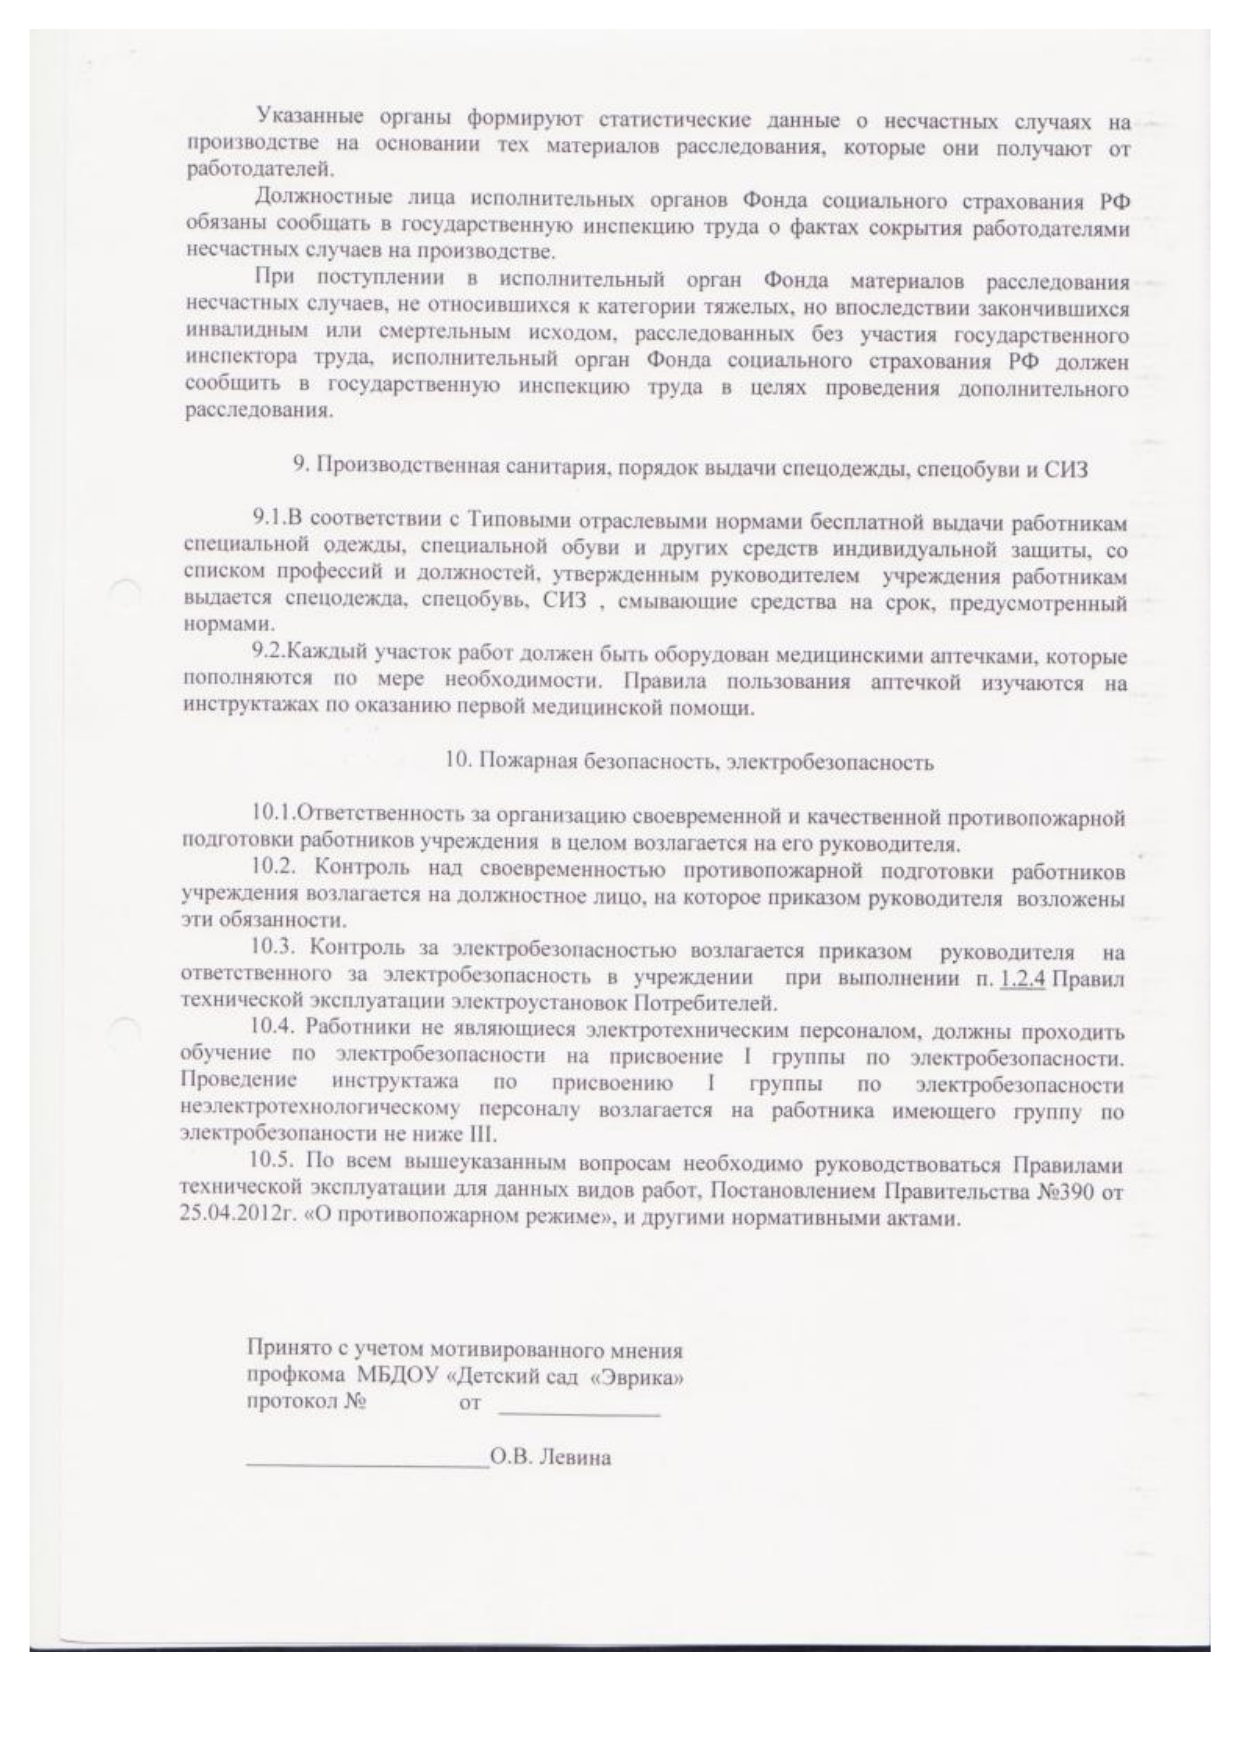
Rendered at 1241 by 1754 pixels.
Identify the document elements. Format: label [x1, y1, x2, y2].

picture [29, 29, 1211, 1652]
